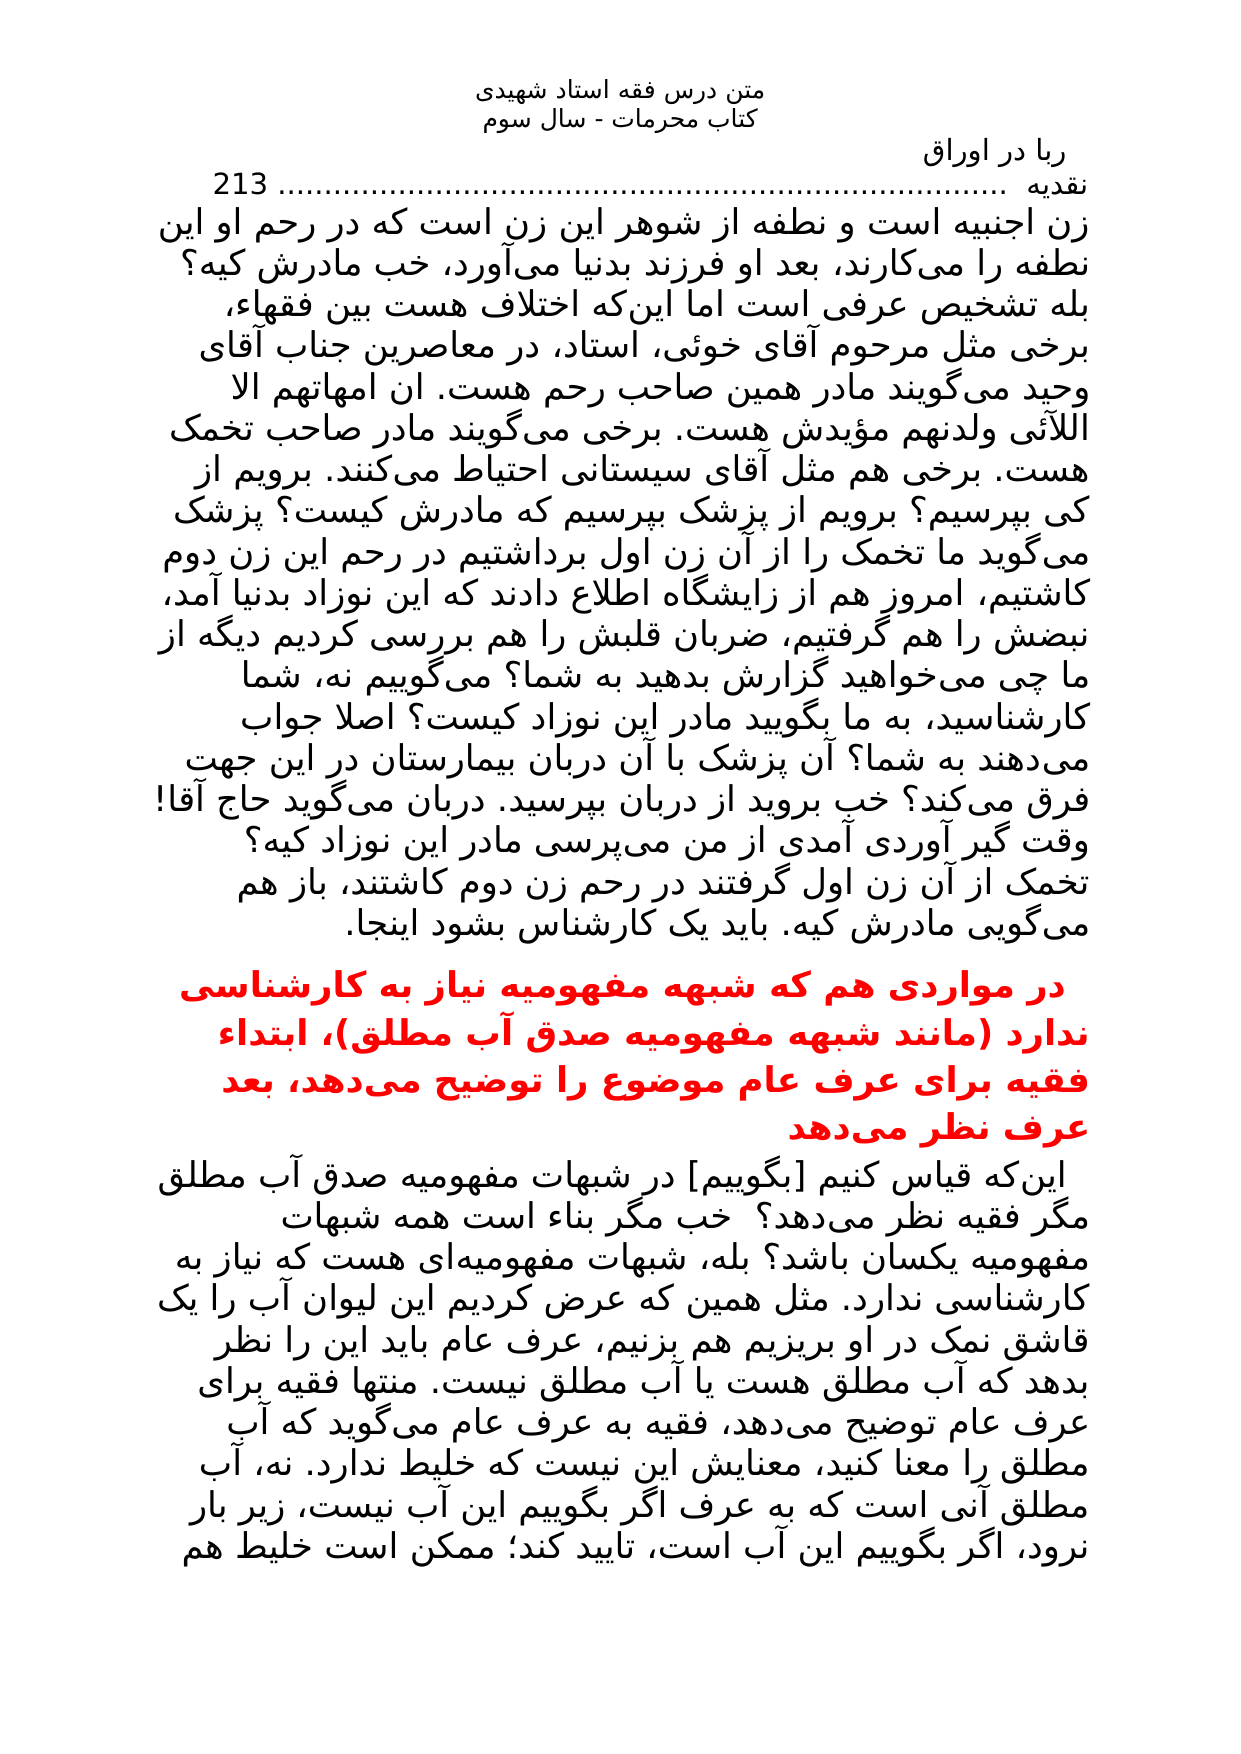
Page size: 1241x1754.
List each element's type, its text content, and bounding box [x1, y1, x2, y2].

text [150, 1154, 1090, 1567]
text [150, 201, 1090, 944]
text در مواردی هم که شبهه مفهومیه نیاز به کارشناسی ندارد (مانند شبهه مفهومیه صدق آب مطلق)، ابتداء فقیه برای عرف عام موضوع را توضیح می‌دهد، بعد عرف نظر می‌دهد [150, 964, 1090, 1148]
